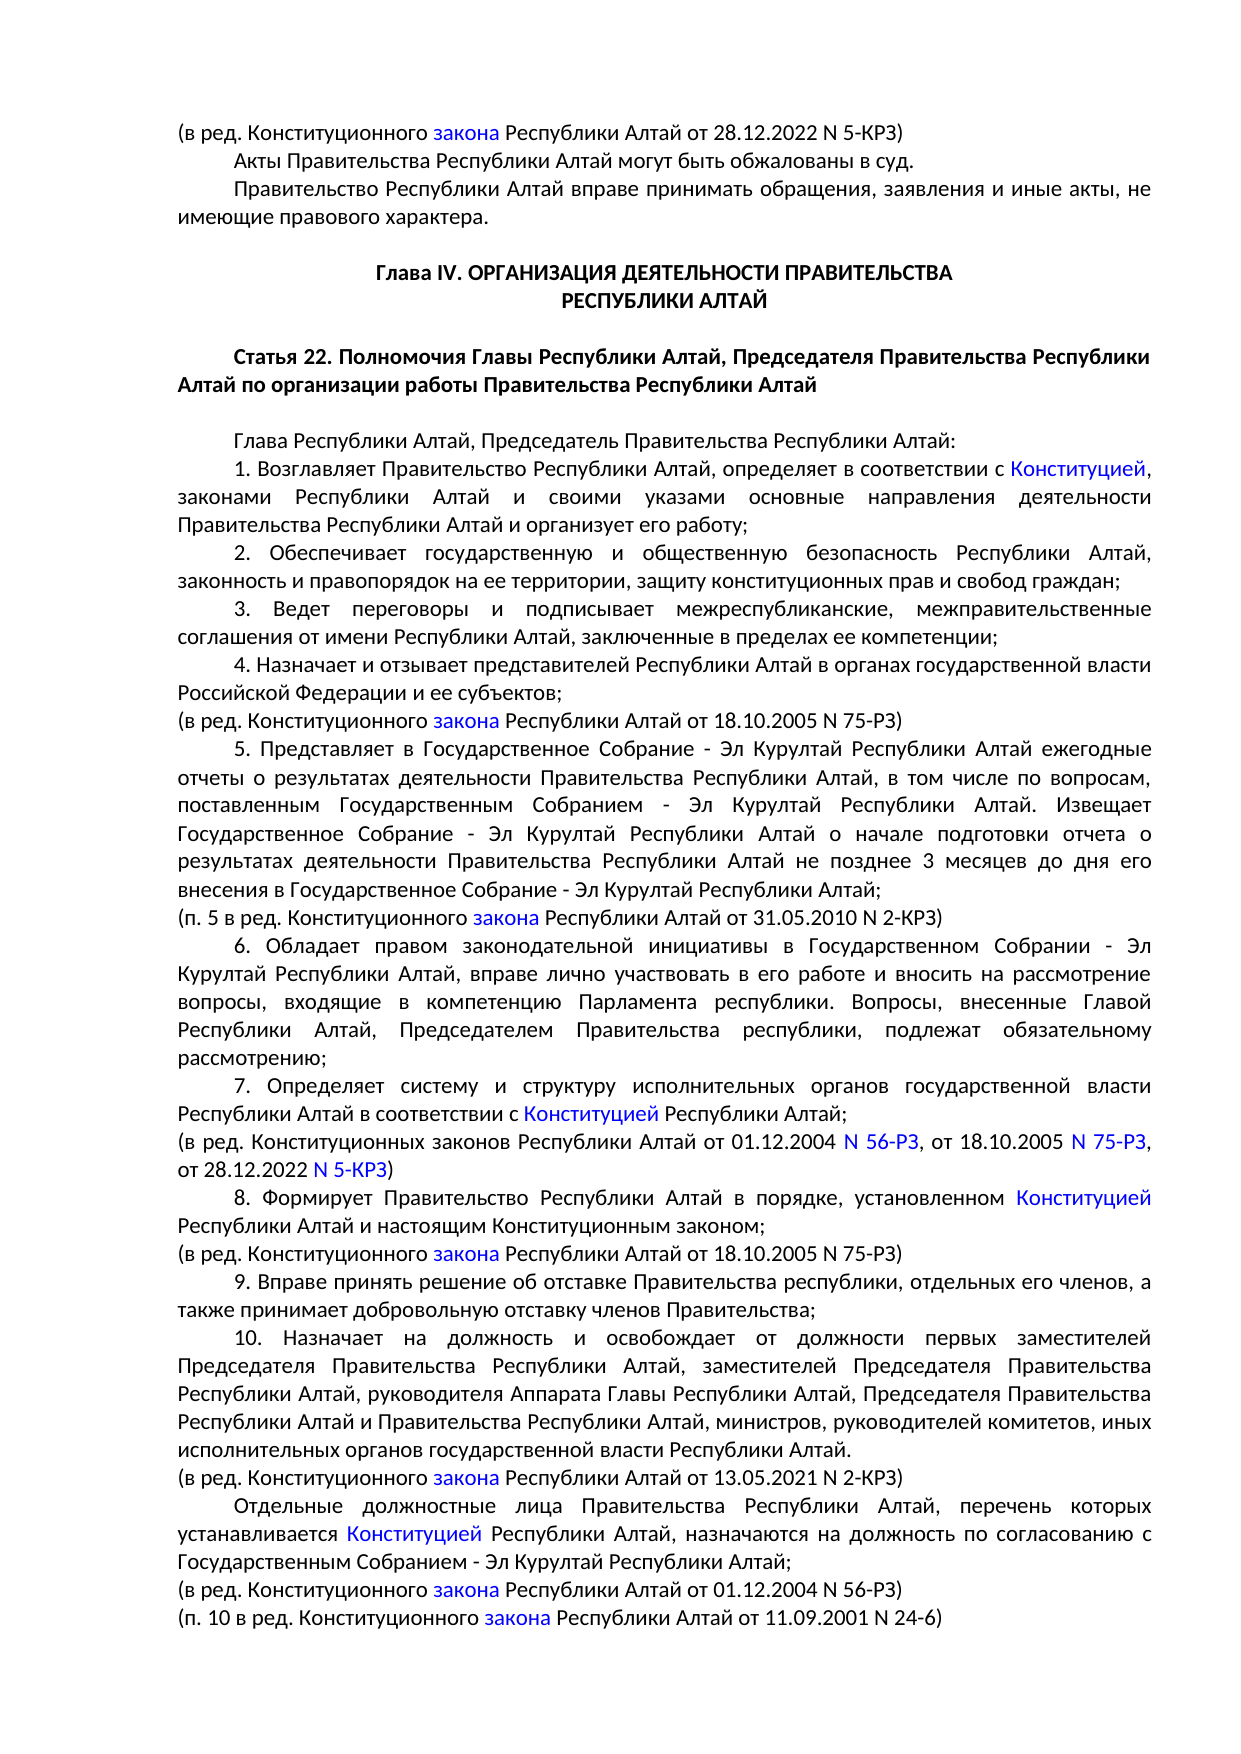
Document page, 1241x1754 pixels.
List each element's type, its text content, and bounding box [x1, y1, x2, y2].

text 9. Вправе принять решение об отставке Правительства республики, отдельных его членов, а также принимает добровольную отставку членов Правительства; [177, 1267, 1152, 1323]
text 5. Представляет в Государственное Собрание - Эл Курултай Республики Алтай ежегодные отчеты о результатах деятельности Правительства Республики Алтай, в том числе по вопросам, поставленным Государственным Собранием - Эл Курултай Республики Алтай. Извещает Государственное Собрание - Эл Курултай Республики Алтай о начале подготовки отчета о результатах деятельности Правительства Республики Алтай не позднее 3 месяцев до дня его внесения в Государственное Собрание - Эл Курултай Республики Алтай; [177, 734, 1152, 903]
text (в ред. Конституционного закона Республики Алтай от 18.10.2005 N 75-РЗ) [177, 1239, 1152, 1267]
text Правительство Республики Алтай вправе принимать обращения, заявления и иные акты, не имеющие правового характера. [177, 174, 1152, 230]
text (в ред. Конституционного закона Республики Алтай от 01.12.2004 N 56-РЗ) [177, 1575, 1152, 1603]
text (в ред. Конституционных законов Республики Алтай от 01.12.2004 N 56-РЗ, от 18.10.2005 N 75-РЗ, от 28.12.2022 N 5-КРЗ) [177, 1127, 1152, 1183]
text Акты Правительства Республики Алтай могут быть обжалованы в суд. [177, 146, 1152, 174]
text (п. 10 в ред. Конституционного закона Республики Алтай от 11.09.2001 N 24-6) [177, 1603, 1152, 1631]
text (в ред. Конституционного закона Республики Алтай от 18.10.2005 N 75-РЗ) [177, 707, 1152, 734]
text 7. Определяет систему и структуру исполнительных органов государственной власти Республики Алтай в соответствии с Конституцией Республики Алтай; [177, 1071, 1152, 1127]
text 3. Ведет переговоры и подписывает межреспубликанские, межправительственные соглашения от имени Республики Алтай, заключенные в пределах ее компетенции; [177, 594, 1152, 651]
text 10. Назначает на должность и освобождает от должности первых заместителей Председателя Правительства Республики Алтай, заместителей Председателя Правительства Республики Алтай, руководителя Аппарата Главы Республики Алтай, Председателя Правительства Республики Алтай и Правительства Республики Алтай, министров, руководителей комитетов, иных исполнительных органов государственной власти Республики Алтай. [177, 1323, 1152, 1463]
text 8. Формирует Правительство Республики Алтай в порядке, установленном Конституцией Республики Алтай и настоящим Конституционным законом; [177, 1183, 1152, 1239]
text 1. Возглавляет Правительство Республики Алтай, определяет в соответствии с Конституцией, законами Республики Алтай и своими указами основные направления деятельности Правительства Республики Алтай и организует его работу; [177, 454, 1152, 538]
text (в ред. Конституционного закона Республики Алтай от 13.05.2021 N 2-КРЗ) [177, 1463, 1152, 1491]
text 6. Обладает правом законодательной инициативы в Государственном Собрании - Эл Курултай Республики Алтай, вправе лично участвовать в его работе и вносить на рассмотрение вопросы, входящие в компетенцию Парламента республики. Вопросы, внесенные Главой Республики Алтай, Председателем Правительства республики, подлежат обязательному рассмотрению; [177, 931, 1152, 1071]
text 4. Назначает и отзывает представителей Республики Алтай в органах государственной власти Российской Федерации и ее субъектов; [177, 651, 1152, 707]
text Глава Республики Алтай, Председатель Правительства Республики Алтай: [177, 426, 1152, 454]
text (п. 5 в ред. Конституционного закона Республики Алтай от 31.05.2010 N 2-КРЗ) [177, 903, 1152, 931]
text 2. Обеспечивает государственную и общественную безопасность Республики Алтай, законность и правопорядок на ее территории, защиту конституционных прав и свобод граждан; [177, 538, 1152, 594]
title Глава IV. ОРГАНИЗАЦИЯ ДЕЯТЕЛЬНОСТИ ПРАВИТЕЛЬСТВА [177, 258, 1152, 286]
text Отдельные должностные лица Правительства Республики Алтай, перечень которых устанавливается Конституцией Республики Алтай, назначаются на должность по согласованию с Государственным Собранием - Эл Курултай Республики Алтай; [177, 1491, 1152, 1575]
title РЕСПУБЛИКИ АЛТАЙ [177, 286, 1152, 314]
text (в ред. Конституционного закона Республики Алтай от 28.12.2022 N 5-КРЗ) [177, 118, 1152, 146]
title Статья 22. Полномочия Главы Республики Алтай, Председателя Правительства Республики Алтай по организации работы Правительства Республики Алтай [177, 342, 1152, 398]
